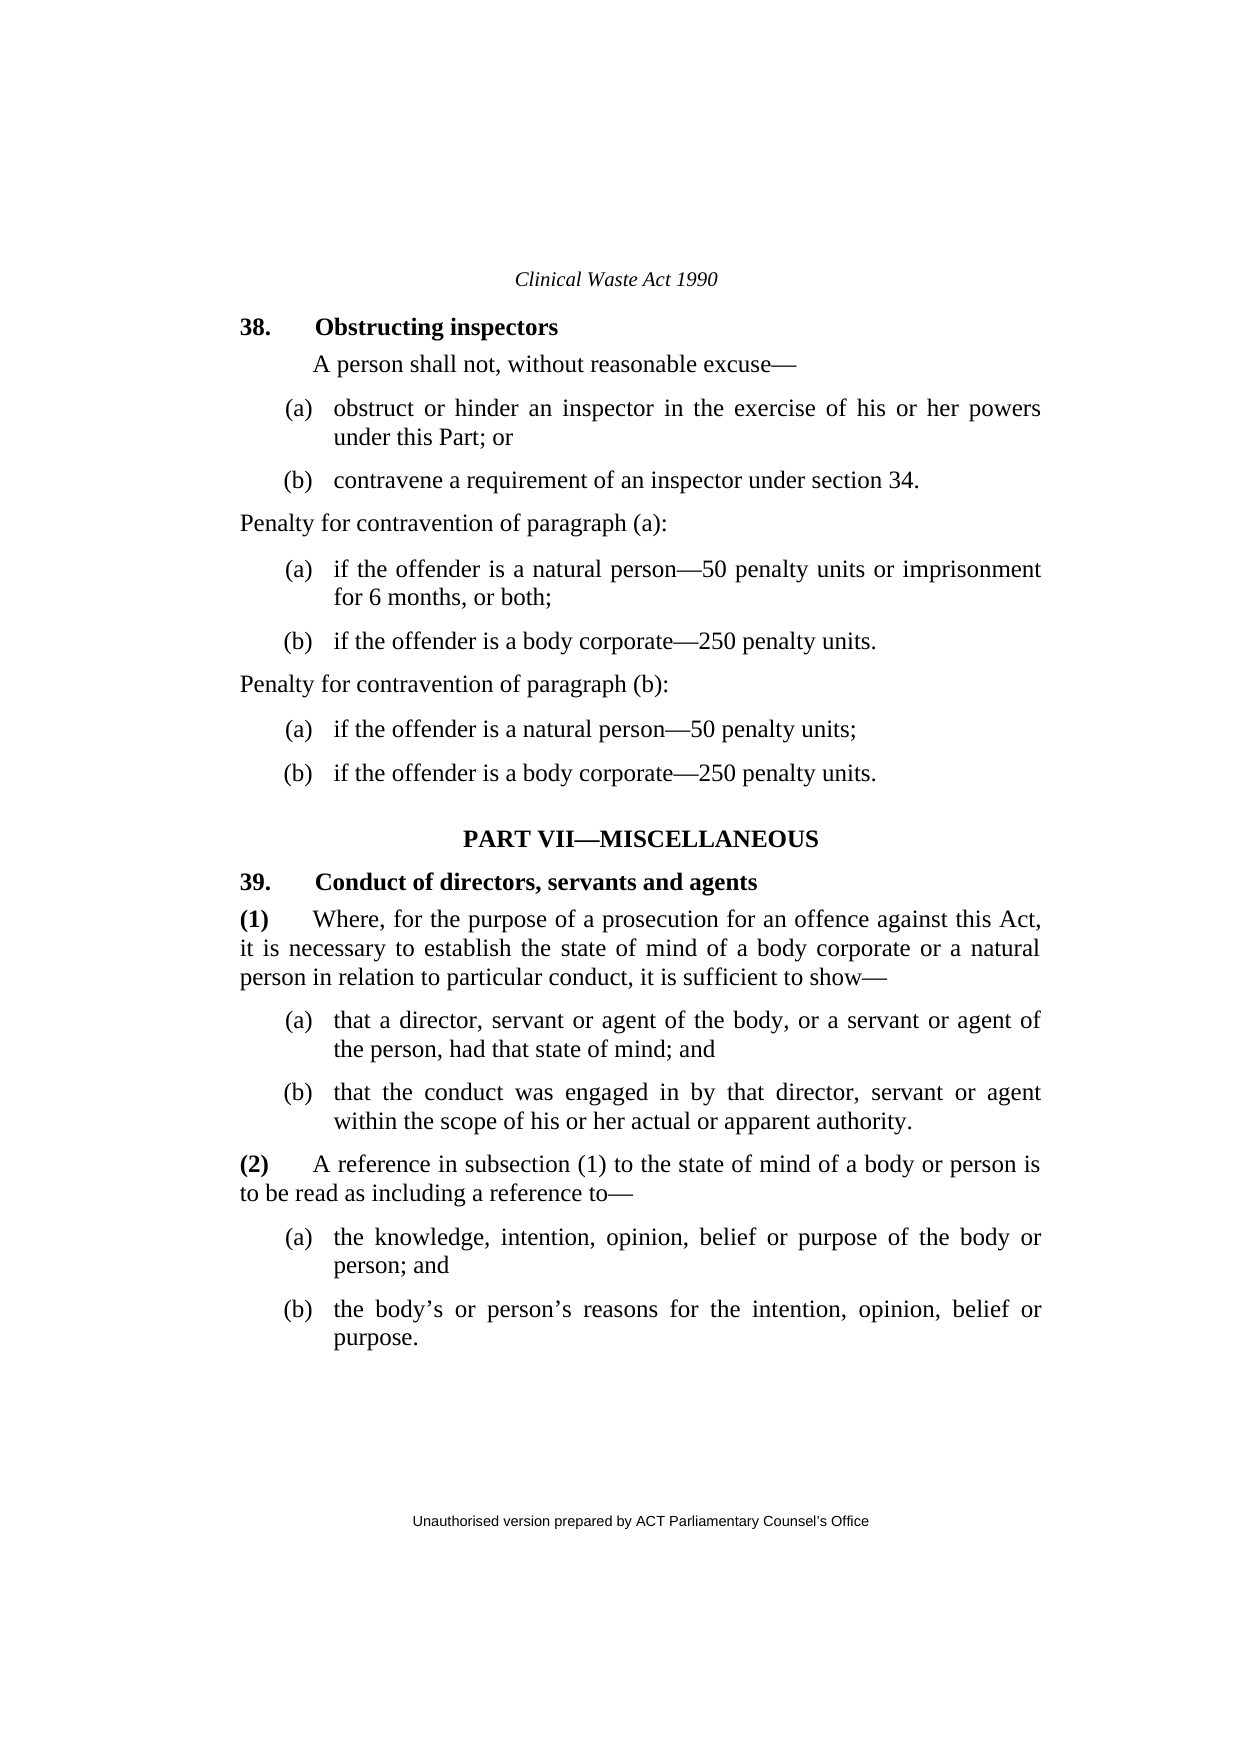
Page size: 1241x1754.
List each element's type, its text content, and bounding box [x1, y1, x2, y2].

text (b) that the conduct was engaged in by that director, servant or agent within the scope of his or her actual or apparent authority. [239, 1077, 1042, 1135]
text (b) contravene a requirement of an inspector under section 34. [239, 465, 1042, 494]
text (b) if the offender is a body corporate—250 penalty units. [239, 758, 1042, 787]
text (1) Where, for the purpose of a prosecution for an offence against this Act, it is necessary to establish the state of mind of a body corporate or a natural person in relation to particular conduct, it is sufficient to show— [239, 904, 1042, 991]
text (a) if the offender is a natural person—50 penalty units; [239, 714, 1042, 743]
subtitle Part VII—Miscellaneous [239, 824, 1042, 853]
text (b) the body’s or person’s reasons for the intention, opinion, belief or purpose. [239, 1294, 1042, 1351]
text Penalty for contravention of paragraph (b): [239, 669, 1042, 698]
subtitle 38. Obstructing inspectors [239, 312, 1042, 341]
text (a) that a director, servant or agent of the body, or a servant or agent of the person, had that state of mind; and [239, 1005, 1042, 1063]
text A person shall not, without reasonable excuse— [239, 349, 1042, 378]
text (a) the knowledge, intention, opinion, belief or purpose of the body or person; and [239, 1222, 1042, 1279]
subtitle 39. Conduct of directors, servants and agents [239, 867, 1042, 896]
text (2) A reference in subsection (1) to the state of mind of a body or person is to be read as including a reference to— [239, 1149, 1042, 1207]
text (b) if the offender is a body corporate—250 penalty units. [239, 626, 1042, 654]
text Penalty for contravention of paragraph (a): [239, 508, 1042, 537]
text (a) if the offender is a natural person—50 penalty units or imprisonment for 6 months, or both; [239, 554, 1042, 611]
text (a) obstruct or hinder an inspector in the exercise of his or her powers under this Part; or [239, 393, 1042, 450]
